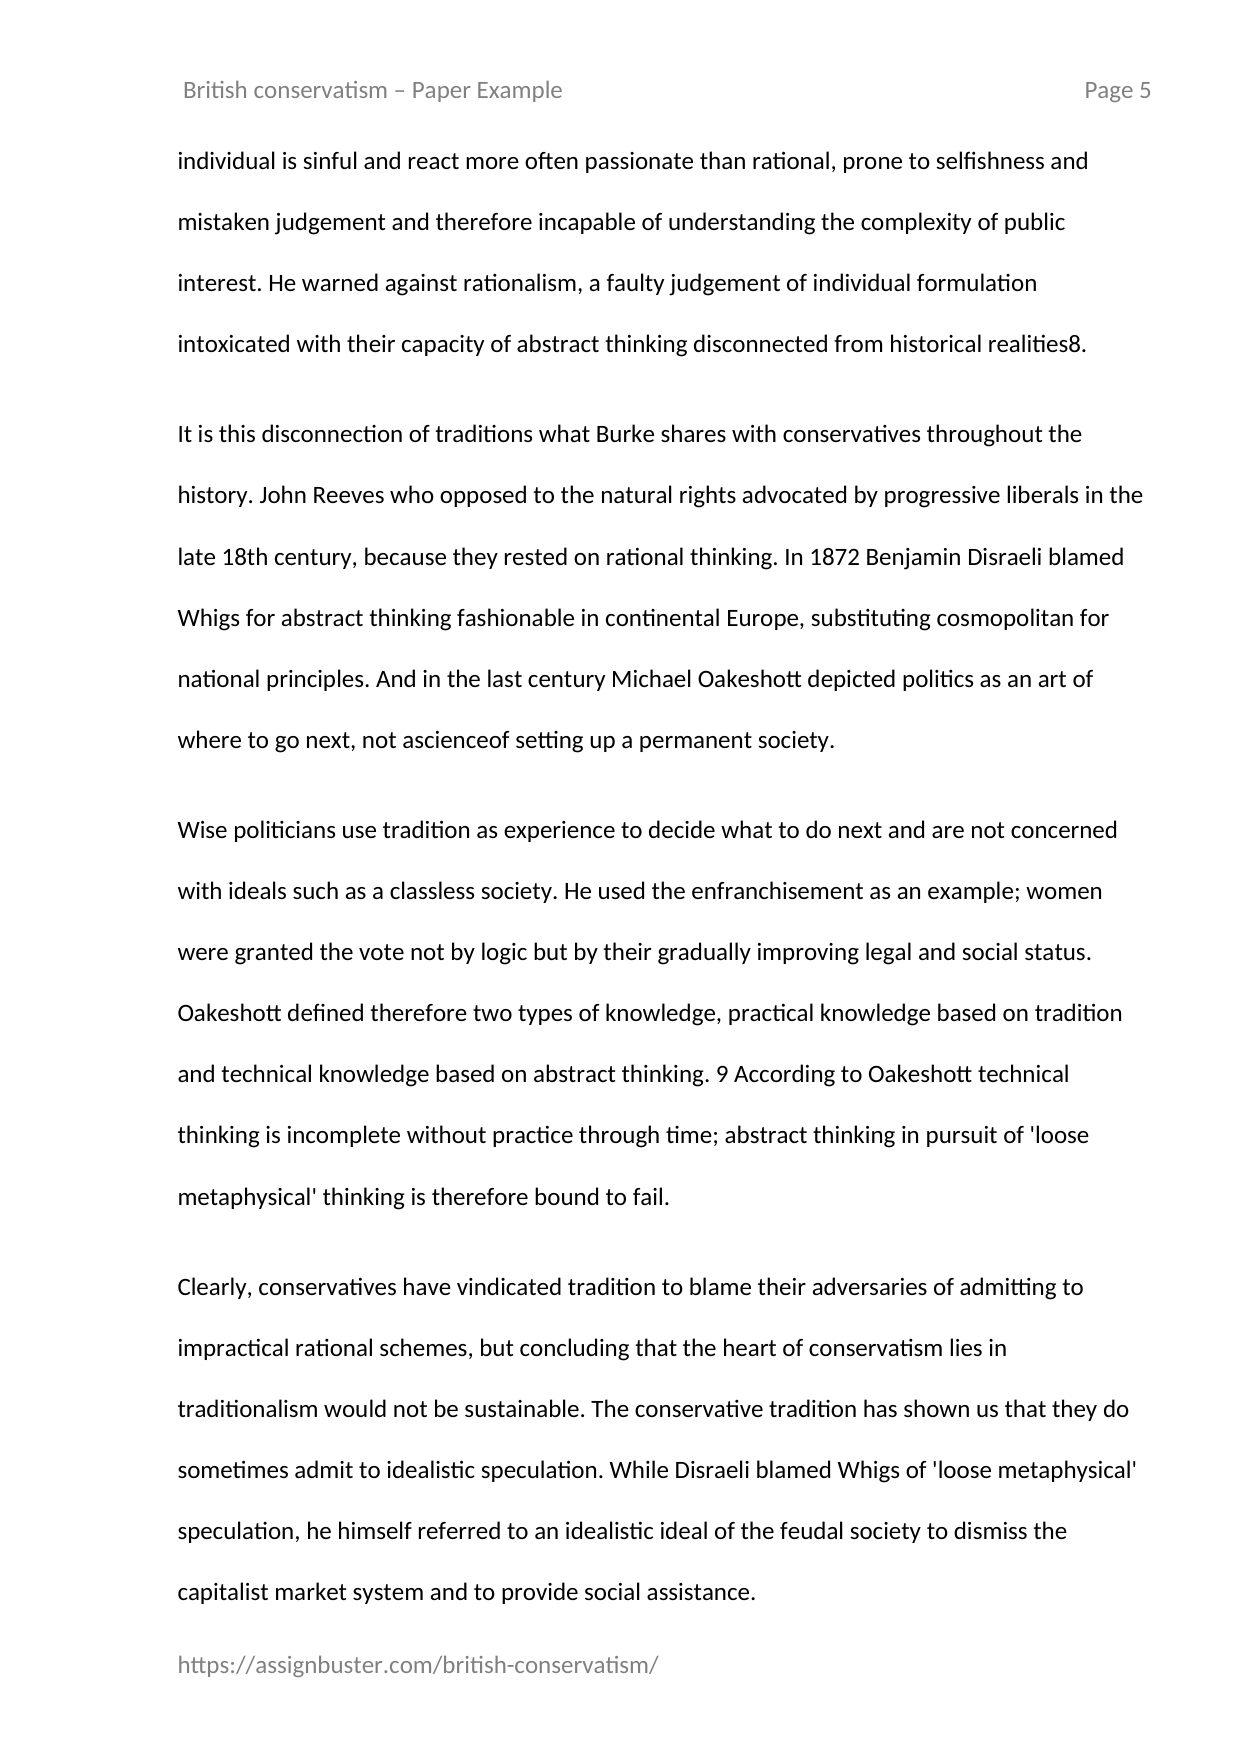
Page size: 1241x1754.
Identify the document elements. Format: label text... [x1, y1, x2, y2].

text Clearly, conservatives have vindicated tradition to blame their adversaries of admitting to impractical rational schemes, but concluding that the heart of conservatism lies in traditionalism would not be sustainable. The conservative tradition has shown us that they do sometimes admit to idealistic speculation. While Disraeli blamed Whigs of 'loose metaphysical' speculation, he himself referred to an idealistic ideal of the feudal society to dismiss the capitalist market system and to provide social assistance. [177, 1271, 1152, 1607]
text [177, 145, 1152, 359]
text Wise politicians use tradition as experience to decide what to do next and are not concerned with ideals such as a classless society. He used the enfranchisement as an example; women were granted the vote not by logic but by their gradually improving legal and social status. Oakeshott defined therefore two types of knowledge, practical knowledge based on tradition and technical knowledge based on abstract thinking. 9 According to Oakeshott technical thinking is incomplete without practice through time; abstract thinking in pursuit of 'loose metaphysical' thinking is therefore bound to fail. [177, 814, 1152, 1211]
text It is this disconnection of traditions what Burke shares with conservatives throughout the history. John Reeves who opposed to the natural rights advocated by progressive liberals in the late 18th century, because they rested on rational thinking. In 1872 Benjamin Disraeli blamed Whigs for abstract thinking fashionable in continental Europe, substituting cosmopolitan for national principles. And in the last century Michael Oakeshott depicted politics as an art of where to go next, not ascienceof setting up a permanent society. [177, 419, 1152, 754]
